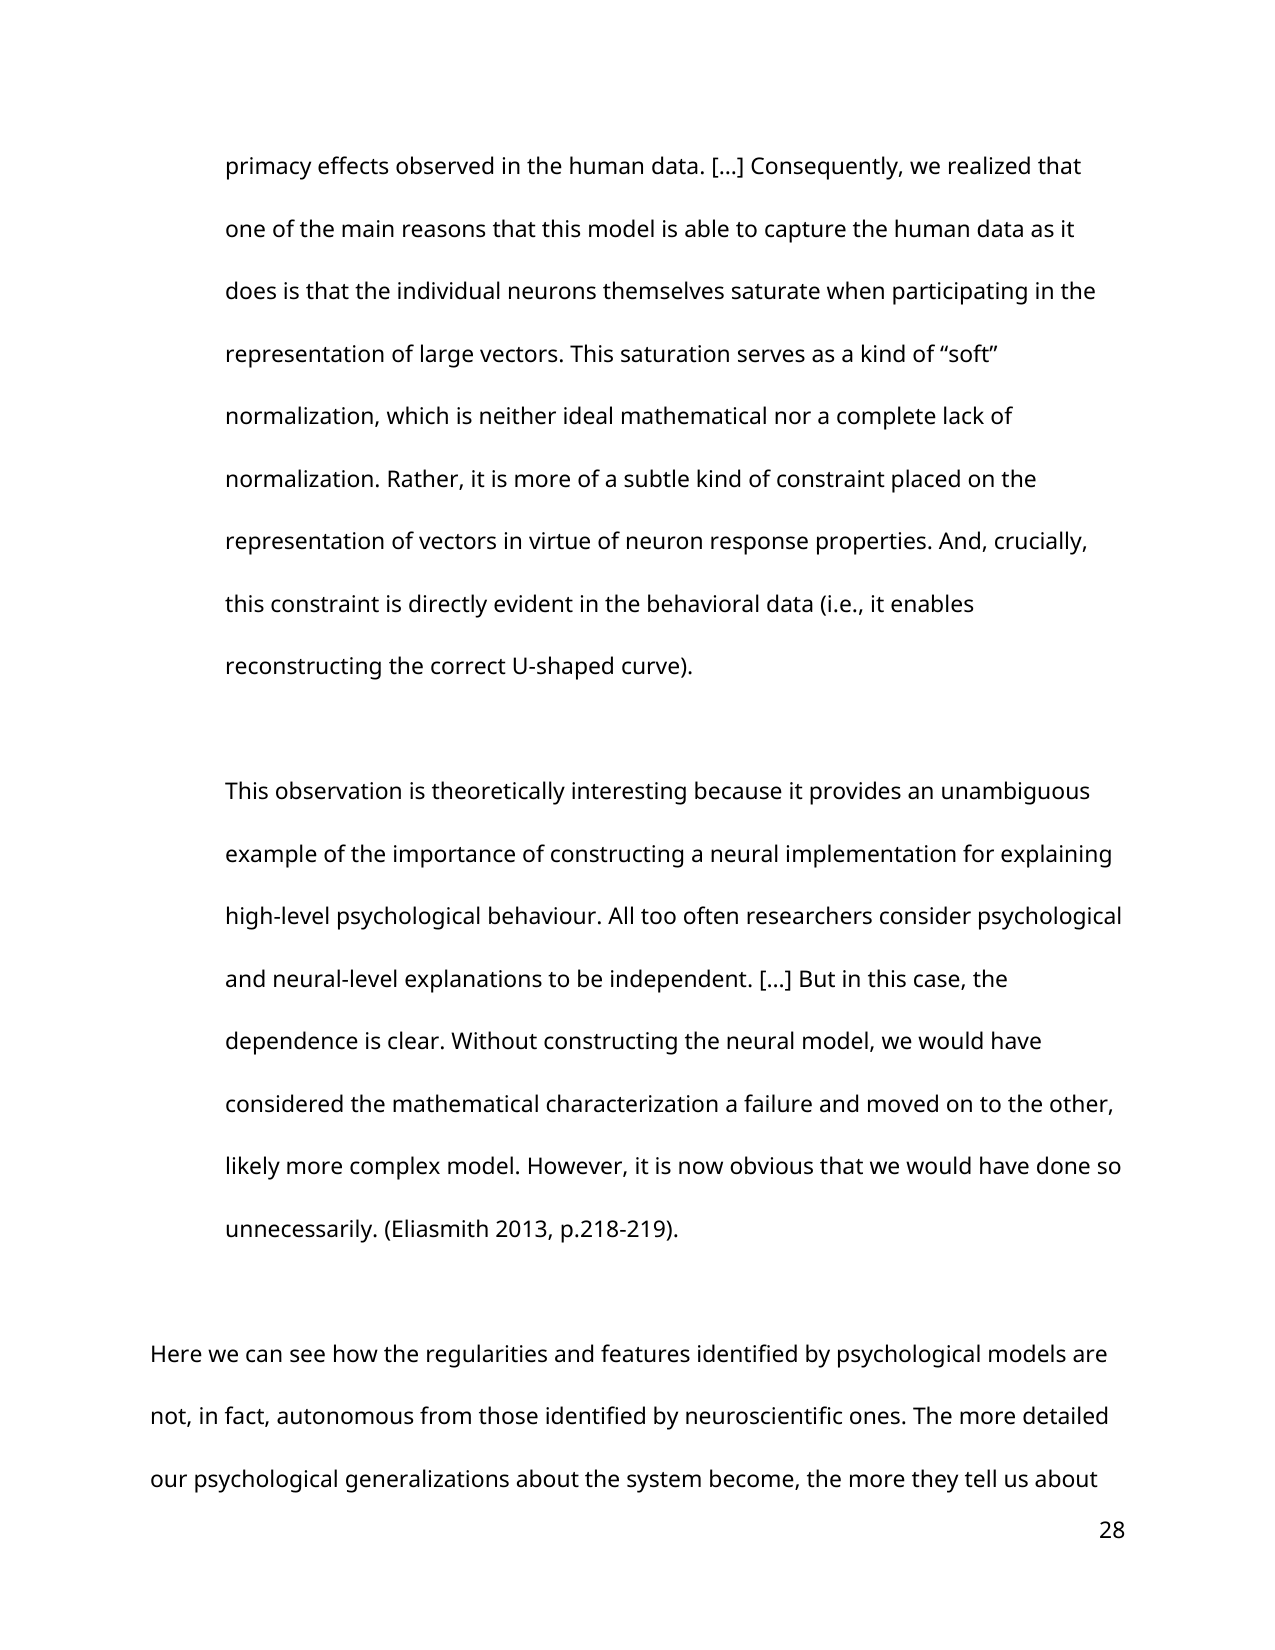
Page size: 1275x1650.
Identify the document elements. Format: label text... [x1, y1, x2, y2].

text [150, 1337, 1125, 1494]
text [225, 150, 1125, 681]
text This observation is theoretically interesting because it provides an unambiguous example of the importance of constructing a neural implementation for explaining high-level psychological behaviour. All too often researchers consider psychological and neural-level explanations to be independent. […] But in this case, the dependence is clear. Without constructing the neural model, we would have considered the mathematical characterization a failure and moved on to the other, likely more complex model. However, it is now obvious that we would have done so unnecessarily. (Eliasmith 2013, p.218-219). [225, 775, 1125, 1244]
